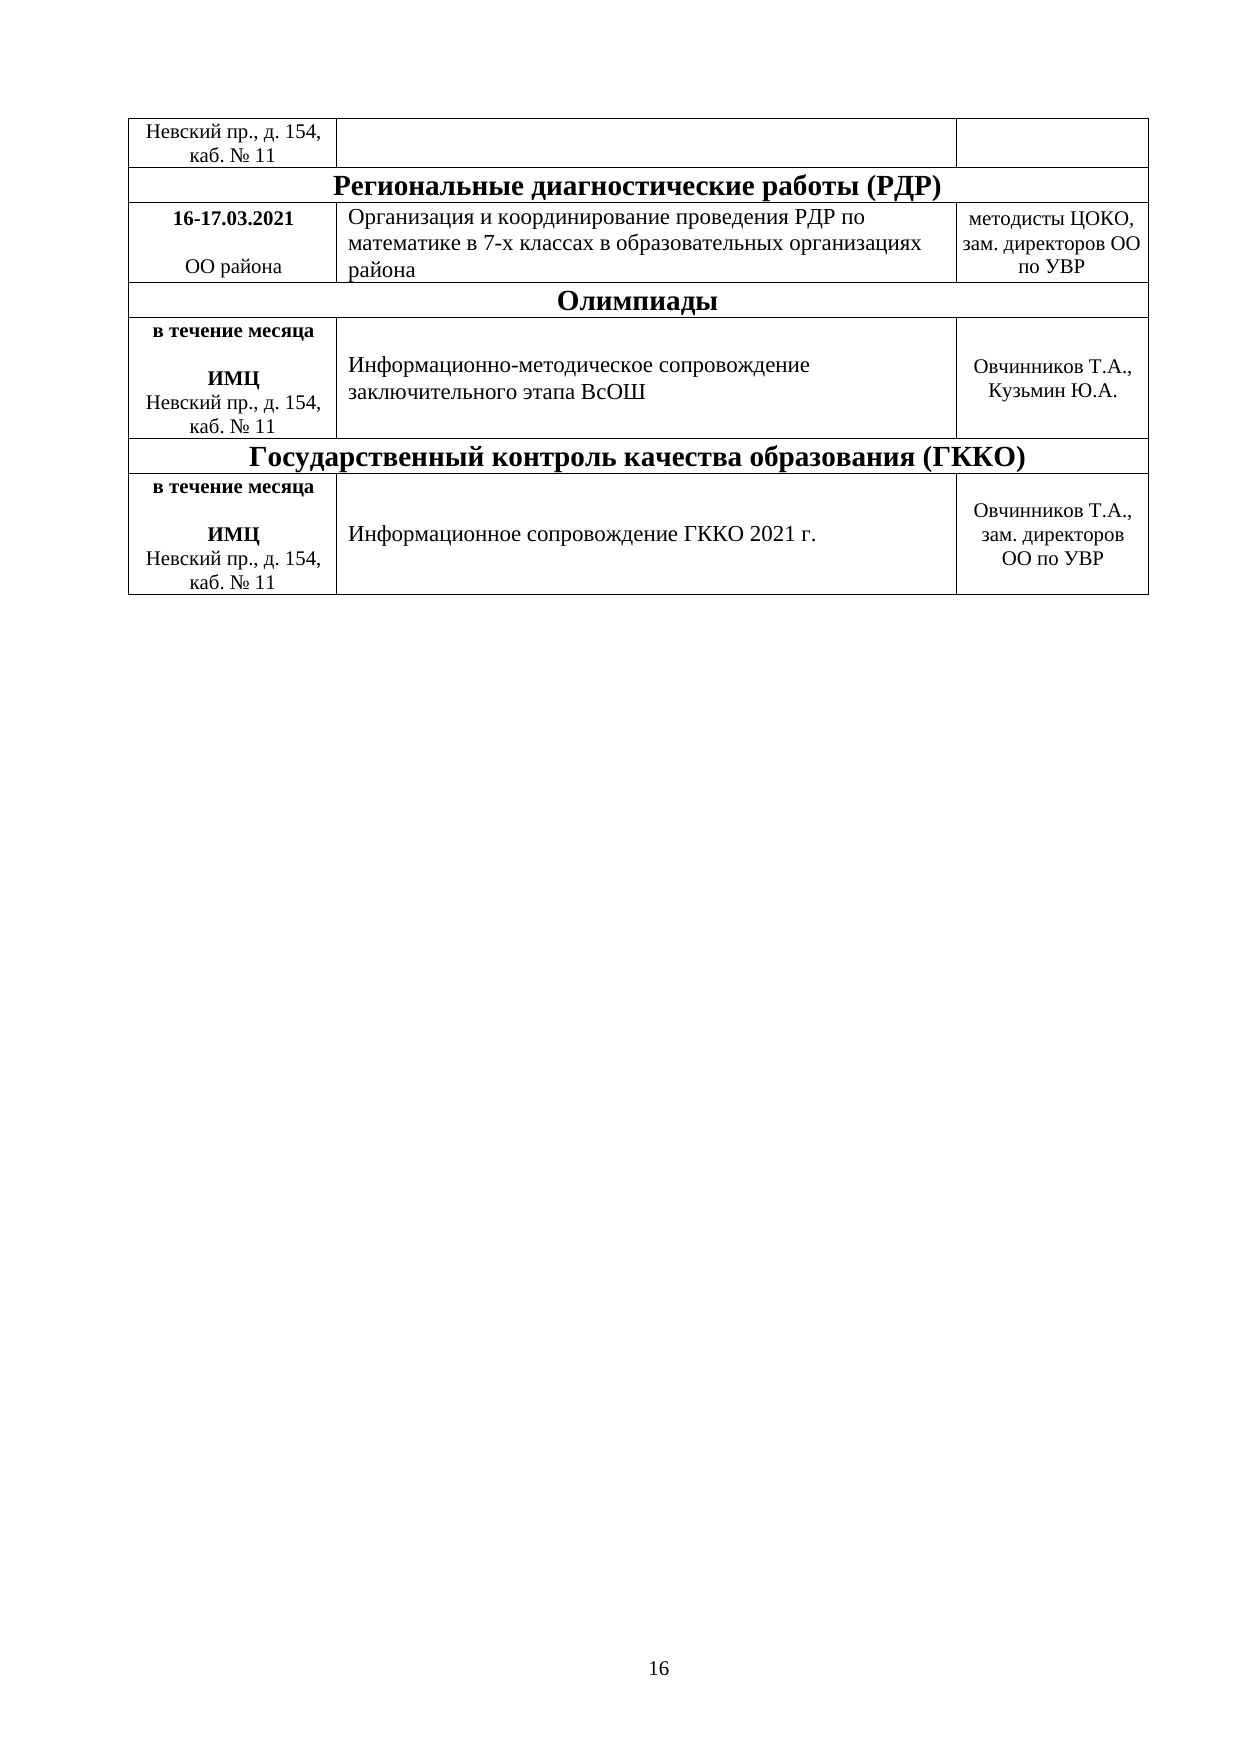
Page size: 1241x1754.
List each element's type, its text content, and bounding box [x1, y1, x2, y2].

table_cell Государственный контроль качества образования (ГККО) [129, 439, 1148, 472]
table_cell в течение месяца ИМЦ Невский пр., д. 154, каб. № 11 [129, 474, 336, 594]
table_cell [129, 119, 336, 167]
table_cell Организация и координирование проведения РДР по математике в 7-х классах в образовательных организациях района [337, 203, 956, 282]
table_cell в течение месяца ИМЦ Невский пр., д. 154, каб. № 11 [129, 318, 336, 438]
table_cell Региональные диагностические работы (РДР) [129, 168, 1148, 202]
table_cell Информационное сопровождение ГККО 2021 г. [337, 474, 956, 594]
table_cell Информационно-методическое сопровождение заключительного этапа ВсОШ [337, 318, 956, 438]
table_cell Овчинников Т.А., зам. директоров ОО по УВР [957, 474, 1148, 594]
table_cell Олимпиады [129, 283, 1148, 317]
table_cell Овчинников Т.А., Кузьмин Ю.А. [957, 318, 1148, 438]
table_cell 16-17.03.2021 ОО района [129, 203, 336, 282]
table_cell методисты ЦОКО, зам. директоров ОО по УВР [957, 203, 1148, 282]
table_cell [957, 119, 1148, 167]
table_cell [337, 119, 956, 167]
